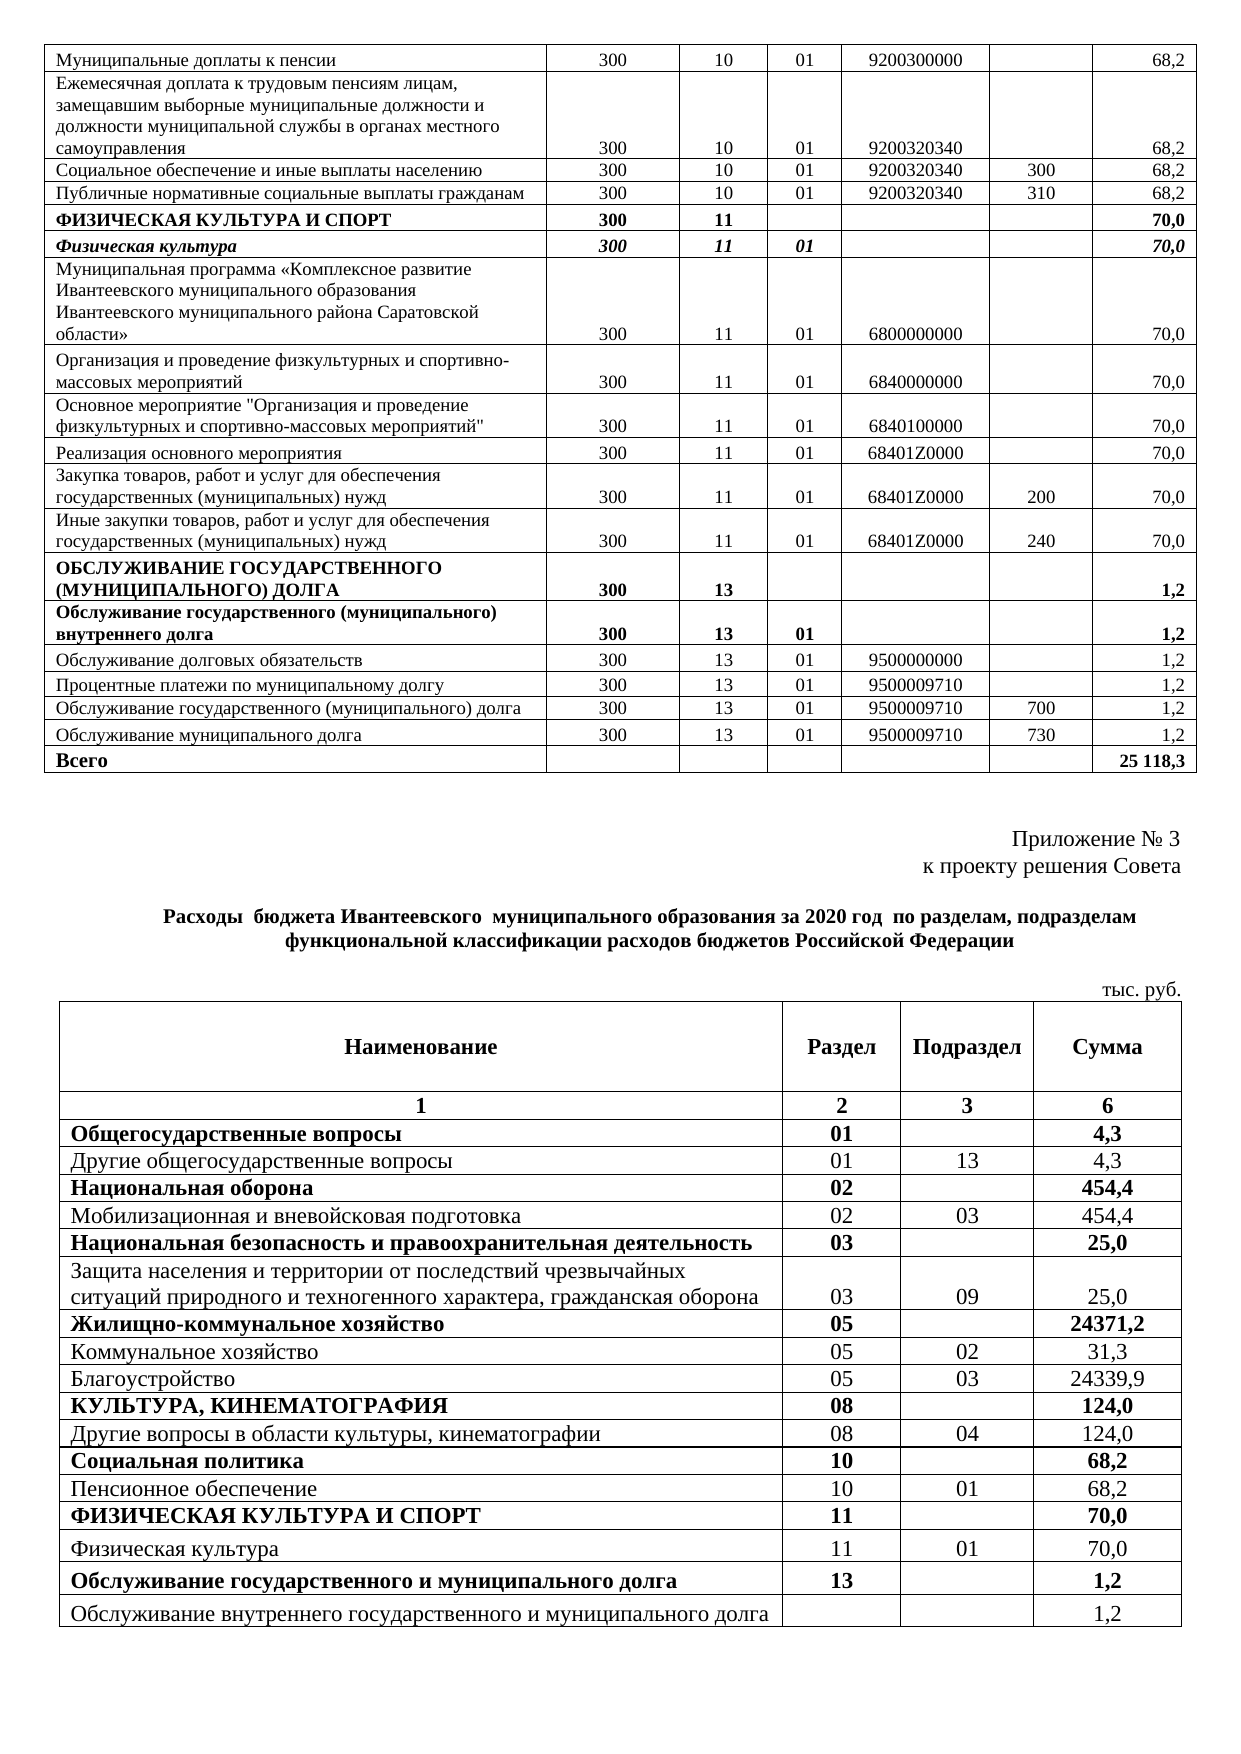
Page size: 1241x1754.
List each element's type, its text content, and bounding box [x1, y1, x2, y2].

table_cell 300 [547, 645, 679, 671]
table_cell 13 [783, 1562, 900, 1593]
table_cell 24371,2 [1034, 1310, 1181, 1337]
table_cell 6 [1034, 1092, 1181, 1119]
table_cell [990, 231, 1092, 257]
table_cell 11 [680, 464, 767, 507]
table_cell Организация и проведение физкультурных и спортивно-массовых мероприятий [45, 345, 546, 392]
table_cell 454,4 [1034, 1175, 1181, 1201]
table_cell 01 [768, 72, 841, 158]
table_cell 68,2 [1034, 1448, 1181, 1474]
table_cell Социальное обеспечение и иные выплаты населению [45, 159, 546, 181]
table_cell 4,3 [1034, 1147, 1181, 1173]
table_cell [990, 746, 1092, 772]
table_cell 3 [901, 1092, 1033, 1119]
table_cell 1 [60, 1092, 782, 1119]
table_cell 01 [901, 1530, 1033, 1561]
table_cell 11 [680, 345, 767, 392]
table_cell 13 [901, 1147, 1033, 1173]
table_cell Обслуживание внутреннего государственного и муниципального долга [60, 1595, 782, 1626]
table_cell Муниципальная программа «Комплексное развитие Ивантеевского муниципального образования Ивантеевского муниципального района Саратовской области» [45, 258, 546, 344]
table_cell [901, 1310, 1033, 1337]
table_cell 03 [901, 1365, 1033, 1392]
text тыс. руб. [118, 977, 1181, 1001]
table_cell 300 [547, 72, 679, 158]
table_cell Муниципальные доплаты к пенсии [45, 45, 546, 71]
table_cell 01 [768, 231, 841, 257]
table_cell [901, 1175, 1033, 1201]
table_cell 9200320340 [842, 72, 989, 158]
table_cell 70,0 [1093, 345, 1196, 392]
table_cell 05 [783, 1310, 900, 1337]
table_cell 03 [783, 1257, 900, 1309]
table_cell [990, 205, 1092, 230]
table_cell 11 [680, 231, 767, 257]
table_header Сумма [1034, 1002, 1181, 1091]
table_cell 300 [547, 438, 679, 463]
table_cell 10 [680, 182, 767, 204]
table_cell 31,3 [1034, 1338, 1181, 1364]
table_cell Всего [45, 746, 546, 772]
table_cell 01 [768, 345, 841, 392]
table_cell [901, 1448, 1033, 1474]
table_cell 300 [547, 509, 679, 552]
table_cell 13 [680, 645, 767, 671]
table_cell Физическая культура [45, 231, 546, 257]
table_cell [990, 553, 1092, 600]
table_cell 70,0 [1034, 1502, 1181, 1528]
table_cell 300 [547, 672, 679, 696]
table_cell 03 [901, 1202, 1033, 1228]
table_cell 01 [901, 1475, 1033, 1501]
table_cell 124,0 [1034, 1420, 1181, 1446]
table_cell 70,0 [1093, 464, 1196, 507]
table_cell [990, 45, 1092, 71]
table_cell 13 [680, 720, 767, 745]
table_cell 2 [783, 1092, 900, 1119]
table_cell Общегосударственные вопросы [60, 1120, 782, 1146]
table_cell 68,2 [1093, 182, 1196, 204]
table_cell 01 [768, 45, 841, 71]
table_cell 10 [783, 1475, 900, 1501]
table_cell 68,2 [1034, 1475, 1181, 1501]
table_cell 300 [547, 205, 679, 230]
table_header Подраздел [901, 1002, 1033, 1091]
table_cell ФИЗИЧЕСКАЯ КУЛЬТУРА И СПОРТ [60, 1502, 782, 1528]
table_cell Коммунальное хозяйство [60, 1338, 782, 1364]
table_cell Обслуживание государственного и муниципального долга [60, 1562, 782, 1593]
table_cell 01 [768, 438, 841, 463]
table_cell 01 [768, 509, 841, 552]
table_cell 01 [768, 601, 841, 644]
table_cell 1,2 [1034, 1562, 1181, 1593]
table_cell 08 [783, 1393, 900, 1419]
table_cell 01 [768, 258, 841, 344]
table_cell 70,0 [1093, 231, 1196, 257]
table_cell 24339,9 [1034, 1365, 1181, 1392]
table_cell 1,2 [1093, 697, 1196, 718]
table_cell 70,0 [1093, 509, 1196, 552]
table_cell Обслуживание государственного (муниципального) долга [45, 697, 546, 718]
table_cell 11 [680, 394, 767, 437]
table_cell 13 [680, 601, 767, 644]
table_cell [842, 231, 989, 257]
table_cell 1,2 [1093, 601, 1196, 644]
table_cell Ежемесячная доплата к трудовым пенсиям лицам, замещавшим выборные муниципальные должности и должности муниципальной службы в органах местного самоуправления [45, 72, 546, 158]
table_cell 9200320340 [842, 182, 989, 204]
table_cell 68401Z0000 [842, 509, 989, 552]
table_cell 1,2 [1034, 1595, 1181, 1626]
table_cell 01 [768, 697, 841, 718]
table_cell 13 [680, 697, 767, 718]
table_cell 01 [768, 182, 841, 204]
table_cell 68401Z0000 [842, 438, 989, 463]
table_cell 10 [680, 45, 767, 71]
table_cell [990, 258, 1092, 344]
table_cell 9500000000 [842, 645, 989, 671]
table_cell Процентные платежи по муниципальному долгу [45, 672, 546, 696]
table_cell 11 [680, 509, 767, 552]
table_cell 70,0 [1093, 438, 1196, 463]
table_cell [990, 601, 1092, 644]
text Расходы бюджета Ивантеевского муниципального образования за 2020 год по разделам, подразделам функциональной классификации расходов бюджетов Российской Федерации [118, 904, 1181, 952]
table_cell 11 [783, 1530, 900, 1561]
table_cell 01 [768, 720, 841, 745]
table_cell [901, 1502, 1033, 1528]
table_cell 10 [783, 1448, 900, 1474]
table_cell 200 [990, 464, 1092, 507]
table_cell 300 [547, 394, 679, 437]
table_cell [842, 746, 989, 772]
table_cell 25,0 [1034, 1257, 1181, 1309]
table_header Раздел [783, 1002, 900, 1091]
table_cell Другие общегосударственные вопросы [60, 1147, 782, 1173]
table_cell Обслуживание муниципального долга [45, 720, 546, 745]
table_cell [547, 746, 679, 772]
table_cell 01 [783, 1120, 900, 1146]
table_cell 25,0 [1034, 1229, 1181, 1256]
table_cell Иные закупки товаров, работ и услуг для обеспечения государственных (муниципальных) нужд [45, 509, 546, 552]
table_cell 700 [990, 697, 1092, 718]
table_cell 9500009710 [842, 672, 989, 696]
table_cell 6800000000 [842, 258, 989, 344]
table_cell 11 [680, 205, 767, 230]
table_cell 09 [901, 1257, 1033, 1309]
table_cell 9500009710 [842, 697, 989, 718]
table_cell 68,2 [1093, 45, 1196, 71]
table_cell 730 [990, 720, 1092, 745]
table_cell 300 [547, 553, 679, 600]
table_cell 25 118,3 [1093, 746, 1196, 772]
table_cell 300 [990, 159, 1092, 181]
table_cell 11 [680, 438, 767, 463]
table_cell 01 [768, 645, 841, 671]
table_cell 11 [783, 1502, 900, 1528]
table_cell 300 [547, 258, 679, 344]
table_cell 300 [547, 345, 679, 392]
table_cell 9200300000 [842, 45, 989, 71]
table_cell 6840000000 [842, 345, 989, 392]
table_cell ОБСЛУЖИВАНИЕ ГОСУДАРСТВЕННОГО (МУНИЦИПАЛЬНОГО) ДОЛГА [45, 553, 546, 600]
table_cell [990, 394, 1092, 437]
table_cell Мобилизационная и вневойсковая подготовка [60, 1202, 782, 1228]
table_cell 05 [783, 1365, 900, 1392]
table_cell Публичные нормативные социальные выплаты гражданам [45, 182, 546, 204]
table_cell 13 [680, 553, 767, 600]
table_cell 454,4 [1034, 1202, 1181, 1228]
table_cell 05 [783, 1338, 900, 1364]
table_cell [901, 1562, 1033, 1593]
table_cell 01 [768, 464, 841, 507]
table_cell [783, 1595, 900, 1626]
table_cell 1,2 [1093, 720, 1196, 745]
table_cell Реализация основного мероприятия [45, 438, 546, 463]
table_cell КУЛЬТУРА, КИНЕМАТОГРАФИЯ [60, 1393, 782, 1419]
table_cell [990, 645, 1092, 671]
table_cell Обслуживание государственного (муниципального) внутреннего долга [45, 601, 546, 644]
table_cell Национальная безопасность и правоохранительная деятельность [60, 1229, 782, 1256]
table_cell [768, 205, 841, 230]
table_cell [901, 1229, 1033, 1256]
table_cell 03 [783, 1229, 900, 1256]
table_cell 08 [783, 1420, 900, 1446]
table_cell 300 [547, 464, 679, 507]
table_cell Закупка товаров, работ и услуг для обеспечения государственных (муниципальных) нужд [45, 464, 546, 507]
table_cell 300 [547, 159, 679, 181]
table_cell 68401Z0000 [842, 464, 989, 507]
table_cell 10 [680, 159, 767, 181]
table_cell Социальная политика [60, 1448, 782, 1474]
table_cell 02 [783, 1202, 900, 1228]
table_cell 9500009710 [842, 720, 989, 745]
table_cell 124,0 [1034, 1393, 1181, 1419]
table_cell [990, 345, 1092, 392]
table_cell [768, 553, 841, 600]
text Приложение № 3 [118, 825, 1181, 852]
table_cell 1,2 [1093, 553, 1196, 600]
table_cell Физическая культура [60, 1530, 782, 1561]
table_cell 02 [783, 1175, 900, 1201]
table_cell Защита населения и территории от последствий чрезвычайных ситуаций природного и техногенного характера, гражданская оборона [60, 1257, 782, 1309]
table_cell [842, 601, 989, 644]
table_header Наименование [60, 1002, 782, 1091]
table_cell 300 [547, 601, 679, 644]
table_cell 13 [680, 672, 767, 696]
table_cell Основное мероприятие "Организация и проведение физкультурных и спортивно-массовых мероприятий" [45, 394, 546, 437]
table_cell 240 [990, 509, 1092, 552]
table_cell [990, 438, 1092, 463]
table_cell 300 [547, 231, 679, 257]
table_cell 68,2 [1093, 159, 1196, 181]
table_cell Национальная оборона [60, 1175, 782, 1201]
table_cell 6840100000 [842, 394, 989, 437]
table_cell 300 [547, 45, 679, 71]
table_cell 1,2 [1093, 645, 1196, 671]
table_cell 11 [680, 258, 767, 344]
table_cell 01 [783, 1147, 900, 1173]
table_cell 310 [990, 182, 1092, 204]
table_cell 04 [901, 1420, 1033, 1446]
table_cell 1,2 [1093, 672, 1196, 696]
table_cell [901, 1595, 1033, 1626]
table_cell Жилищно-коммунальное хозяйство [60, 1310, 782, 1337]
table_cell [901, 1120, 1033, 1146]
table_cell 70,0 [1093, 394, 1196, 437]
table_cell 02 [901, 1338, 1033, 1364]
table_cell 9200320340 [842, 159, 989, 181]
table_cell 300 [547, 697, 679, 718]
table_cell Пенсионное обеспечение [60, 1475, 782, 1501]
table_cell Обслуживание долговых обязательств [45, 645, 546, 671]
table_cell 300 [547, 182, 679, 204]
table_cell [768, 746, 841, 772]
table_cell 01 [768, 394, 841, 437]
table_cell [990, 72, 1092, 158]
table_cell 01 [768, 159, 841, 181]
table_cell 68,2 [1093, 72, 1196, 158]
text к проекту решения Совета [118, 852, 1181, 878]
table_cell [680, 746, 767, 772]
table_cell [990, 672, 1092, 696]
table_cell [901, 1393, 1033, 1419]
table_cell 10 [680, 72, 767, 158]
table_cell 4,3 [1034, 1120, 1181, 1146]
table_cell 01 [768, 672, 841, 696]
table_cell ФИЗИЧЕСКАЯ КУЛЬТУРА И СПОРТ [45, 205, 546, 230]
table_cell 70,0 [1093, 205, 1196, 230]
table_cell 70,0 [1034, 1530, 1181, 1561]
table_cell Другие вопросы в области культуры, кинематографии [60, 1420, 782, 1446]
table_cell Благоустройство [60, 1365, 782, 1392]
table_cell 70,0 [1093, 258, 1196, 344]
table_cell [842, 205, 989, 230]
table_cell [842, 553, 989, 600]
table_cell 300 [547, 720, 679, 745]
